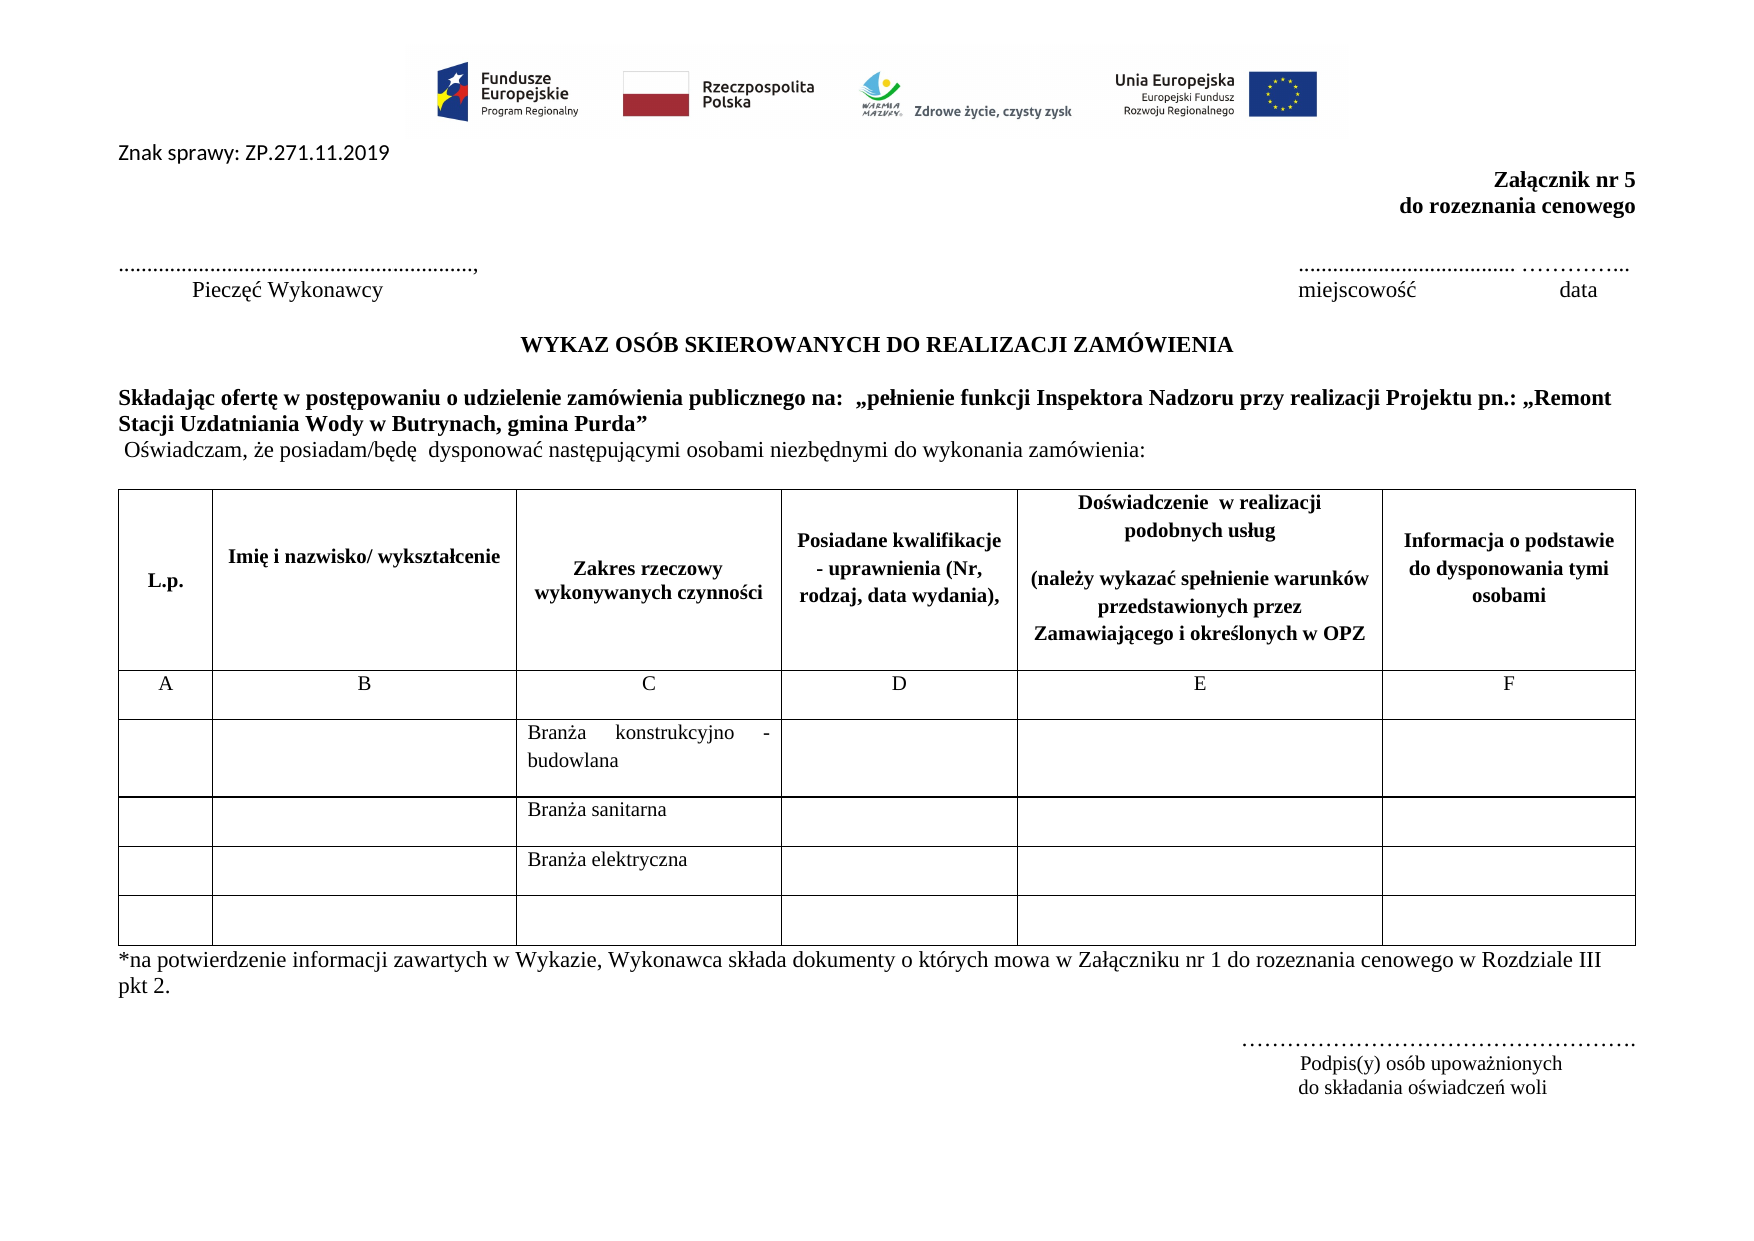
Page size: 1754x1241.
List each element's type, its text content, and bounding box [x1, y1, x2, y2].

text Składając ofertę w postępowaniu o udzielenie zamówienia publicznego na: „pełnienie funkcji Inspektora Nadzoru przy realizacji Projektu pn.: „Remont Stacji Uzdatniania Wody w Butrynach, gmina Purda” [118, 384, 1636, 436]
table_cell [1383, 847, 1635, 895]
table_cell A [119, 671, 212, 719]
table_cell [1018, 798, 1382, 846]
table_cell [1383, 720, 1635, 796]
text *na potwierdzenie informacji zawartych w Wykazie, Wykonawca składa dokumenty o których mowa w Załączniku nr 1 do rozeznania cenowego w Rozdziale III pkt 2. [118, 946, 1636, 998]
table_header Doświadczenie w realizacji podobnych usług (należy wykazać spełnienie warunków przedstawionych przez Zamawiającego i określonych w OPZ [1018, 490, 1382, 670]
table_cell [213, 720, 516, 796]
table_header Imię i nazwisko/ wykształcenie [213, 490, 516, 670]
text WYKAZ OSÓB SKIEROWANYCH DO REALIZACJI ZAMÓWIENIA [118, 331, 1636, 357]
table_cell [1383, 798, 1635, 846]
table_cell E [1018, 671, 1382, 719]
table_cell C [517, 671, 781, 719]
table_cell [119, 720, 212, 796]
text ……………………………………………. [783, 1025, 1636, 1051]
table_cell Branża sanitarna [517, 798, 781, 846]
table_cell [119, 896, 212, 945]
table_cell [517, 896, 781, 945]
table_cell [782, 798, 1017, 846]
table_header Informacja o podstawie do dysponowania tymi osobami [1383, 490, 1635, 670]
text do składania oświadczeń woli [118, 1075, 1636, 1099]
text Załącznik nr 5 [118, 166, 1636, 193]
table_cell [1018, 720, 1382, 796]
table_cell Branża elektryczna [517, 847, 781, 895]
text Podpis(y) osób upoważnionych [1226, 1051, 1636, 1075]
table_header L.p. [119, 490, 212, 670]
table_cell [1018, 847, 1382, 895]
table_cell [213, 847, 516, 895]
text do rozeznania cenowego [709, 193, 1636, 219]
table_cell [782, 847, 1017, 895]
text .............................................................., ...................................... …………... [118, 245, 1636, 277]
table_cell [119, 847, 212, 895]
table_header Zakres rzeczowy wykonywanych czynności [517, 490, 781, 670]
text Pieczęć Wykonawcy miejscowość data [118, 277, 1636, 303]
table_cell [119, 798, 212, 846]
table_cell F [1383, 671, 1635, 719]
text Oświadczam, że posiadam/będę dysponować następującymi osobami niezbędnymi do wykonania zamówienia: [118, 436, 1636, 463]
table_cell [782, 720, 1017, 796]
table_cell [213, 798, 516, 846]
table_cell Branża konstrukcyjno - budowlana [517, 720, 781, 796]
table_cell B [213, 671, 516, 719]
table_cell [1018, 896, 1382, 945]
table_header Posiadane kwalifikacje - uprawnienia (Nr, rodzaj, data wydania), [782, 490, 1017, 670]
table_cell [1383, 896, 1635, 945]
table_cell D [782, 671, 1017, 719]
picture [404, 44, 1350, 139]
table_cell [213, 896, 516, 945]
table_cell [782, 896, 1017, 945]
